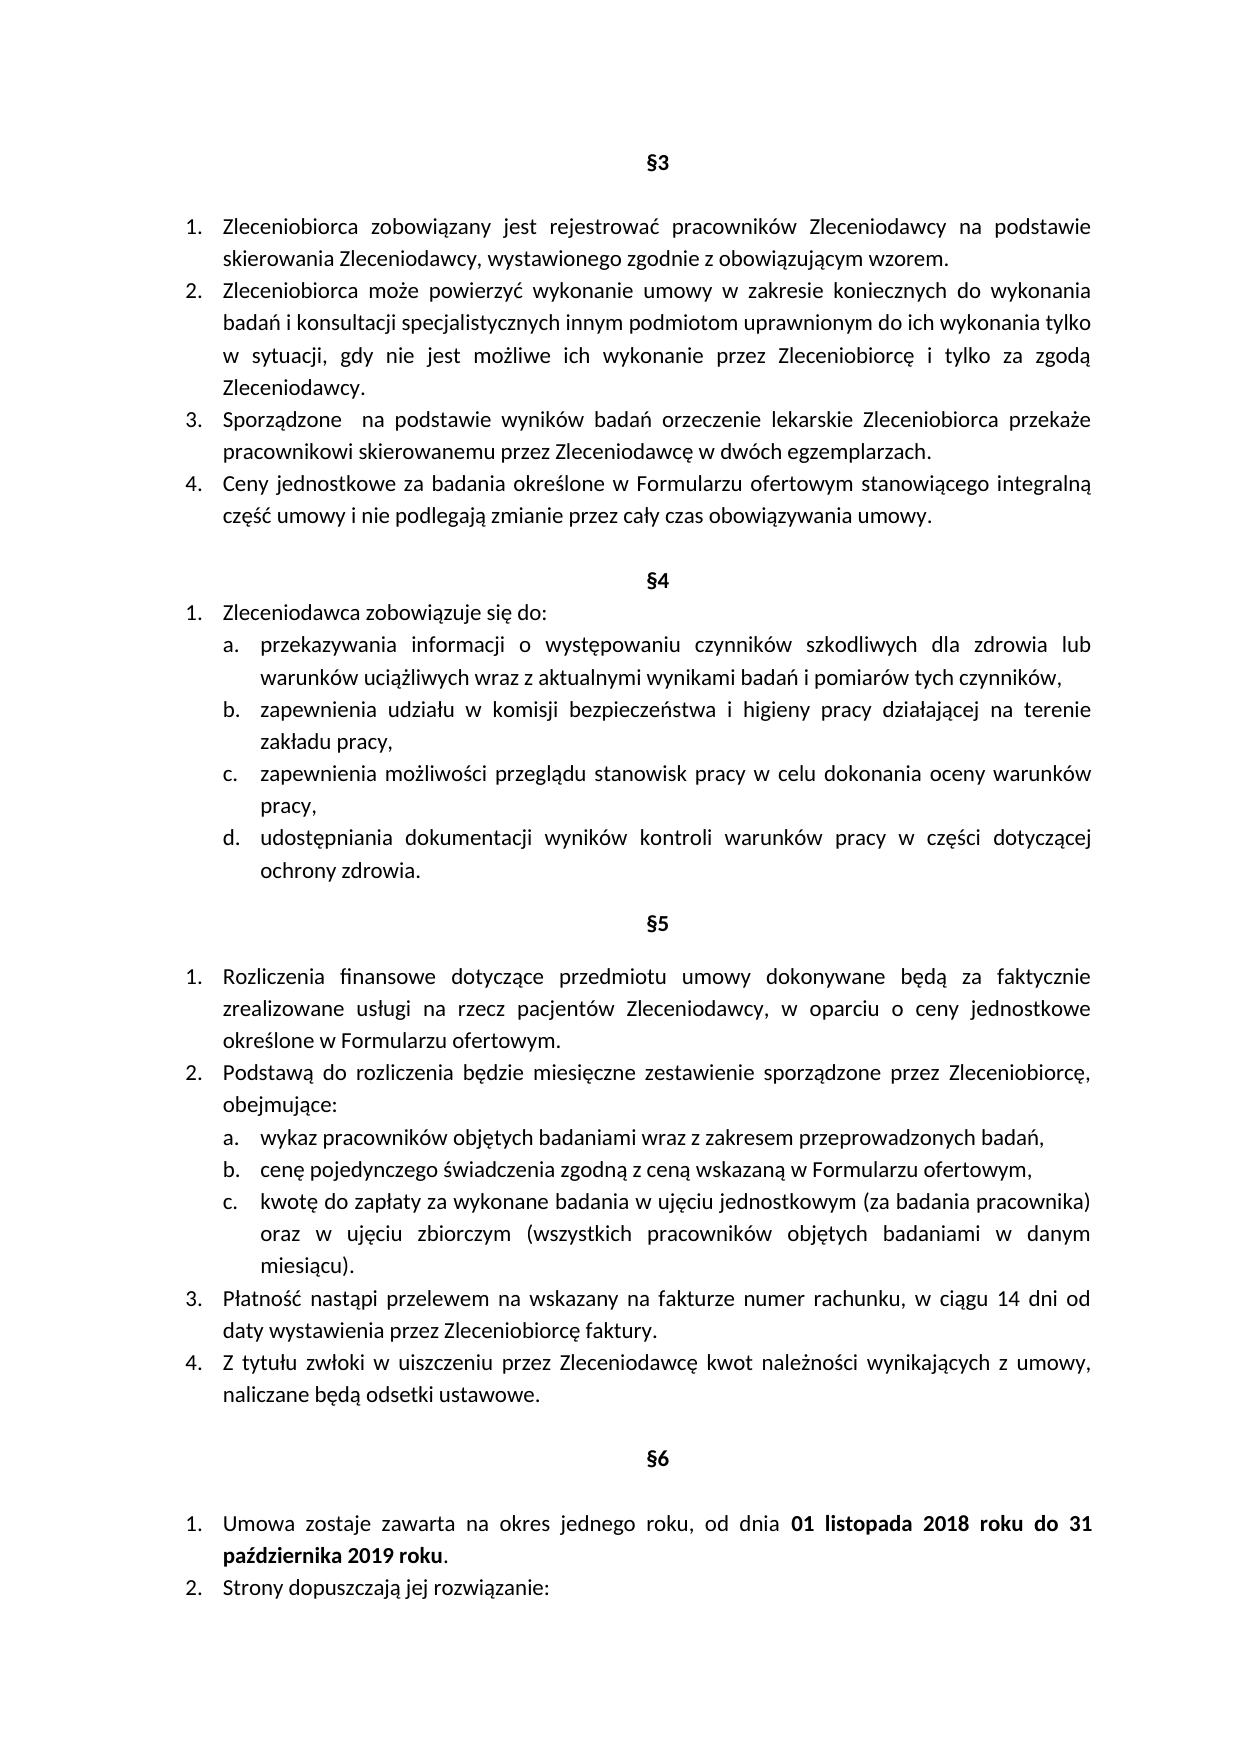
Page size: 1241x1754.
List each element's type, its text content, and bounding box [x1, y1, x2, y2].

list Zleceniodawca zobowiązuje się do: [185, 598, 1093, 626]
list Z tytułu zwłoki w uiszczeniu przez Zleceniodawcę kwot należności wynikających z umowy, naliczane będą odsetki ustawowe. [185, 1348, 1093, 1408]
list kwotę do zapłaty za wykonane badania w ujęciu jednostkowym (za badania pracownika) oraz w ujęciu zbiorczym (wszystkich pracowników objętych badaniami w danym miesiącu). [223, 1187, 1093, 1279]
list zapewnienia udziału w komisji bezpieczeństwa i higieny pracy działającej na terenie zakładu pracy, [223, 695, 1093, 755]
list §6 [223, 1444, 1093, 1473]
list Podstawą do rozliczenia będzie miesięczne zestawienie sporządzone przez Zleceniobiorcę, obejmujące: [185, 1058, 1093, 1118]
list Rozliczenia finansowe dotyczące przedmiotu umowy dokonywane będą za faktycznie zrealizowane usługi na rzecz pacjentów Zleceniodawcy, w oparciu o ceny jednostkowe określone w Formularzu ofertowym. [185, 962, 1093, 1054]
list Zleceniobiorca może powierzyć wykonanie umowy w zakresie koniecznych do wykonania badań i konsultacji specjalistycznych innym podmiotom uprawnionym do ich wykonania tylko w sytuacji, gdy nie jest możliwe ich wykonanie przez Zleceniobiorcę i tylko za zgodą Zleceniodawcy. [185, 276, 1093, 401]
list wykaz pracowników objętych badaniami wraz z zakresem przeprowadzonych badań, [223, 1123, 1093, 1151]
list Umowa zostaje zawarta na okres jednego roku, od dnia 01 listopada 2018 roku do 31 października 2019 roku. [185, 1509, 1093, 1569]
list przekazywania informacji o występowaniu czynników szkodliwych dla zdrowia lub warunków uciążliwych wraz z aktualnymi wynikami badań i pomiarów tych czynników, [223, 630, 1093, 691]
list Ceny jednostkowe za badania określone w Formularzu ofertowym stanowiącego integralną część umowy i nie podlegają zmianie przez cały czas obowiązywania umowy. [185, 469, 1093, 530]
list §3 [223, 148, 1093, 176]
list Strony dopuszczają jej rozwiązanie: [185, 1573, 1093, 1601]
list Zleceniobiorca zobowiązany jest rejestrować pracowników Zleceniodawcy na podstawie skierowania Zleceniodawcy, wystawionego zgodnie z obowiązującym wzorem. [185, 212, 1093, 272]
text §5 [223, 909, 1093, 937]
list Płatność nastąpi przelewem na wskazany na fakturze numer rachunku, w ciągu 14 dni od daty wystawienia przez Zleceniobiorcę faktury. [185, 1284, 1093, 1344]
list Sporządzone na podstawie wyników badań orzeczenie lekarskie Zleceniobiorca przekaże pracownikowi skierowanemu przez Zleceniodawcę w dwóch egzemplarzach. [185, 405, 1093, 465]
list zapewnienia możliwości przeglądu stanowisk pracy w celu dokonania oceny warunków pracy, [223, 759, 1093, 819]
list cenę pojedynczego świadczenia zgodną z ceną wskazaną w Formularzu ofertowym, [223, 1155, 1093, 1183]
list udostępniania dokumentacji wyników kontroli warunków pracy w części dotyczącej ochrony zdrowia. [223, 823, 1093, 884]
list §4 [223, 566, 1093, 594]
